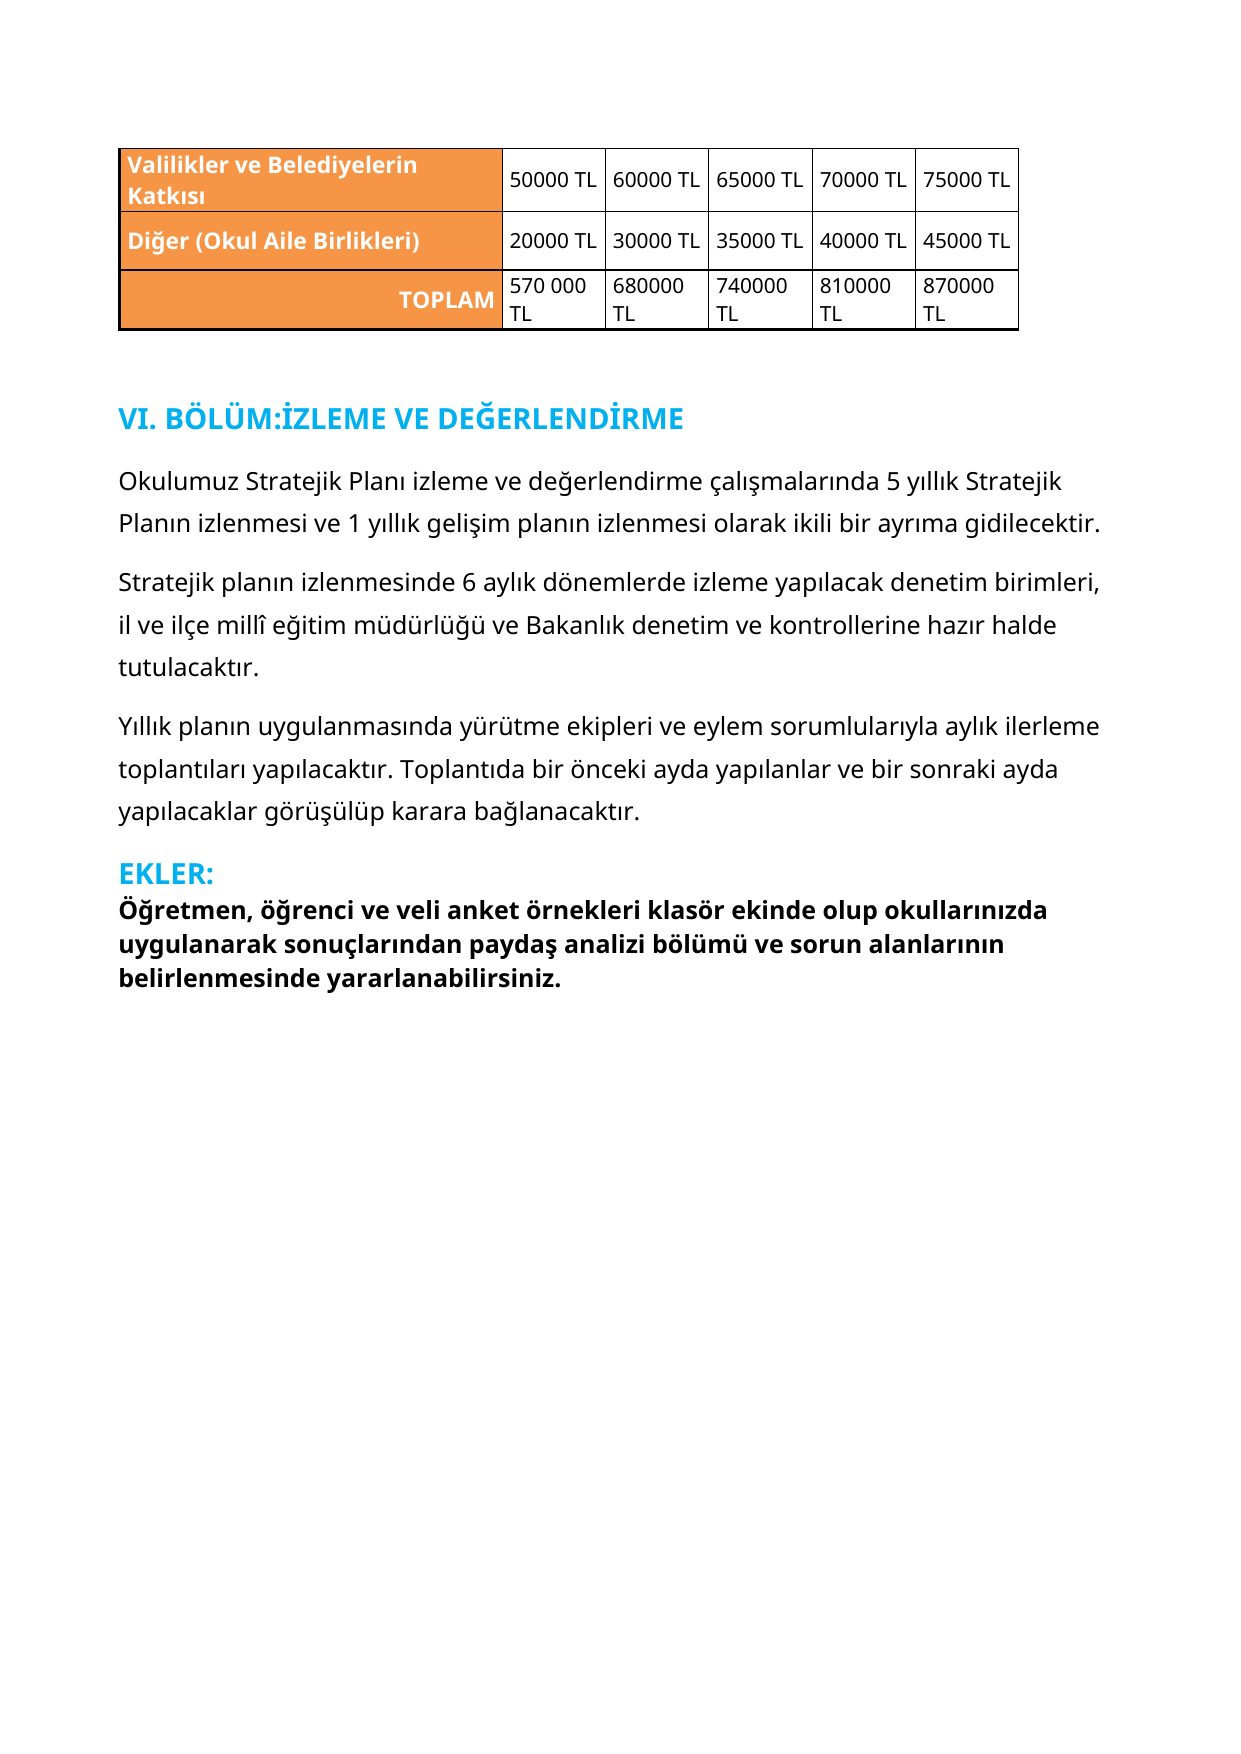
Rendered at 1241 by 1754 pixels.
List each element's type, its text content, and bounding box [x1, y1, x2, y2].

subtitle EKLER: [118, 853, 1107, 893]
table_cell 30000 TL [606, 212, 708, 269]
table_cell 35000 TL [709, 212, 812, 269]
table_cell 680000 TL [606, 271, 708, 328]
table_cell 70000 TL [813, 149, 915, 211]
table_cell 45000 TL [916, 212, 1018, 269]
table_cell 810000 TL [813, 271, 915, 328]
table_cell 65000 TL [709, 149, 812, 211]
table_cell 20000 TL [503, 212, 605, 269]
table_cell Diğer (Okul Aile Birlikleri) [121, 212, 502, 269]
table_cell 40000 TL [813, 212, 915, 269]
table_cell 740000 TL [709, 271, 812, 328]
table_cell 50000 TL [503, 149, 605, 211]
table_cell 60000 TL [606, 149, 708, 211]
table_cell 570 000 TL [503, 271, 605, 328]
table_cell TOPLAM [121, 271, 502, 328]
subtitle VI. BÖLÜM:İZLEME VE DEĞERLENDİRME [118, 398, 1107, 438]
text Okulumuz Stratejik Planı izleme ve değerlendirme çalışmalarında 5 yıllık Stratejik Planın izlenmesi ve 1 yıllık gelişim planın izlenmesi olarak ikili bir ayrıma gidilecektir. [118, 463, 1107, 540]
table_cell 870000 TL [916, 271, 1018, 328]
text Yıllık planın uygulanmasında yürütme ekipleri ve eylem sorumlularıyla aylık ilerleme toplantıları yapılacaktır. Toplantıda bir önceki ayda yapılanlar ve bir sonraki ayda yapılacaklar görüşülüp karara bağlanacaktır. [118, 709, 1107, 828]
table_cell Valilikler ve Belediyelerin Katkısı [121, 149, 502, 211]
text Stratejik planın izlenmesinde 6 aylık dönemlerde izleme yapılacak denetim birimleri, il ve ilçe millî eğitim müdürlüğü ve Bakanlık denetim ve kontrollerine hazır halde tutulacaktır. [118, 565, 1107, 684]
table_cell 75000 TL [916, 149, 1018, 211]
text Öğretmen, öğrenci ve veli anket örnekleri klasör ekinde olup okullarınızda uygulanarak sonuçlarından paydaş analizi bölümü ve sorun alanlarının belirlenmesinde yararlanabilirsiniz. [118, 893, 1107, 995]
